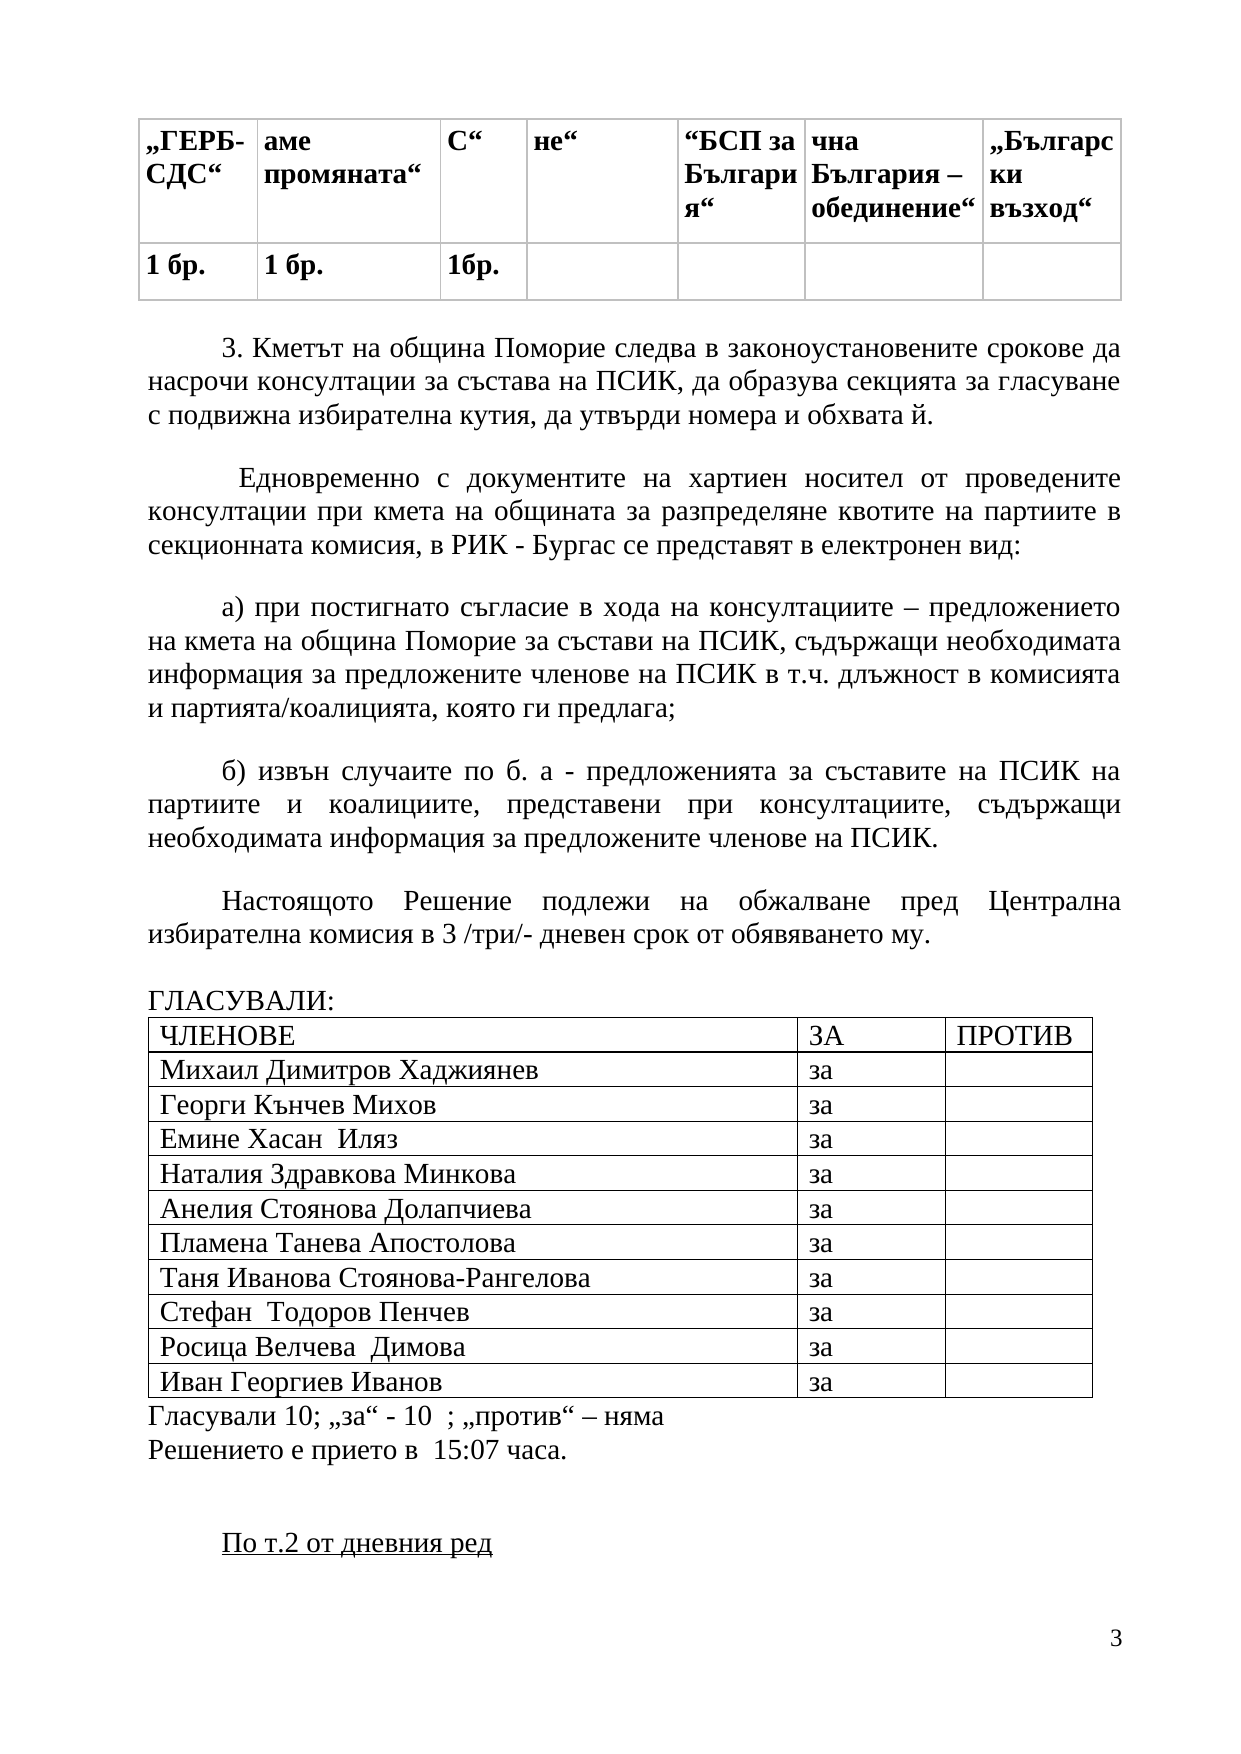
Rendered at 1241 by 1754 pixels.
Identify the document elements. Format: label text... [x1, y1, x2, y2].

table_cell за [798, 1329, 945, 1363]
text б) извън случаите по б. а - предложенията за съставите на ПСИК на партиите и коалициите, представени при консултациите, съдържащи необходимата информация за предложените членове на ПСИК. [148, 753, 1122, 853]
table_header ПП „ДПС“ [441, 120, 526, 242]
table_cell [946, 1156, 1092, 1190]
table_cell за [798, 1122, 945, 1155]
text Решението е прието в 15:07 часа. [148, 1432, 1122, 1465]
table_cell 1 бр. [140, 244, 257, 299]
table_cell [679, 244, 804, 299]
table_cell за [798, 1364, 945, 1397]
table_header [679, 120, 804, 242]
table_cell [946, 1122, 1092, 1155]
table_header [806, 120, 982, 242]
table_cell [806, 244, 982, 299]
text а) при постигнато съгласие в хода на консултациите – предложението на кмета на община Поморие за състави на ПСИК, съдържащи необходимата информация за предложените членове на ПСИК в т.ч. длъжност в комисията и партията/коалицията, която ги предлага; [148, 589, 1122, 724]
table_cell [946, 1364, 1092, 1397]
table_cell за [798, 1156, 945, 1190]
text Гласували 10; „за“ - 10 ; „против“ – няма [148, 1398, 1122, 1432]
table_cell [946, 1191, 1092, 1224]
table_cell [946, 1329, 1092, 1363]
text По т.2 от дневния ред [148, 1525, 1122, 1558]
table_cell Наталия Здравкова Минкова [149, 1156, 797, 1190]
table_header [140, 120, 257, 242]
table_cell за [798, 1191, 945, 1224]
text Настоящото Решение подлежи на обжалване пред Централна избирателна комисия в 3 /три/- дневен срок от обявяването му. [148, 883, 1122, 950]
table_cell [528, 244, 677, 299]
text ГЛАСУВАЛИ: [148, 983, 1122, 1017]
table_cell за [798, 1053, 945, 1086]
table_cell за [798, 1225, 945, 1259]
table_header ПРОТИВ [946, 1018, 1092, 1051]
table_header ПП“ Възраждане“ [528, 120, 677, 242]
table_cell за [798, 1087, 945, 1121]
table_cell за [798, 1260, 945, 1293]
table_cell Георги Кънчев Михов [149, 1087, 797, 1121]
table_cell Таня Иванова Стоянова-Рангелова [149, 1260, 797, 1293]
table_cell [946, 1053, 1092, 1086]
table_header ЗА [798, 1018, 945, 1051]
table_cell Иван Георгиев Иванов [149, 1364, 797, 1397]
table_cell Пламена Танева Апостолова [149, 1225, 797, 1259]
text Едновременно с документите на хартиен носител от проведените консултации при кмета на общината за разпределяне квотите на партиите в секционната комисия, в РИК - Бургас се представят в електронен вид: [148, 460, 1122, 560]
table_cell [946, 1295, 1092, 1328]
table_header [258, 120, 440, 242]
table_cell Стефан Тодоров Пенчев [149, 1295, 797, 1328]
table_cell 1бр. [441, 244, 526, 299]
table_cell Емине Хасан Иляз [149, 1122, 797, 1155]
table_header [984, 120, 1120, 242]
table_cell 1 бр. [258, 244, 440, 299]
table_cell Росица Велчева Димова [149, 1329, 797, 1363]
table_cell [984, 244, 1120, 299]
table_cell [946, 1260, 1092, 1293]
table_cell [946, 1225, 1092, 1259]
table_cell за [798, 1295, 945, 1328]
table_header ЧЛЕНОВЕ [149, 1018, 797, 1051]
table_cell [946, 1087, 1092, 1121]
table_cell Анелия Стоянова Долапчиева [149, 1191, 797, 1224]
table_cell Михаил Димитров Хаджиянев [149, 1053, 797, 1086]
text 3. Кметът на община Поморие следва в законоустановените срокове да насрочи консултации за състава на ПСИК, да образува секцията за гласуване с подвижна избирателна кутия, да утвърди номера и обхвата й. [148, 330, 1122, 431]
